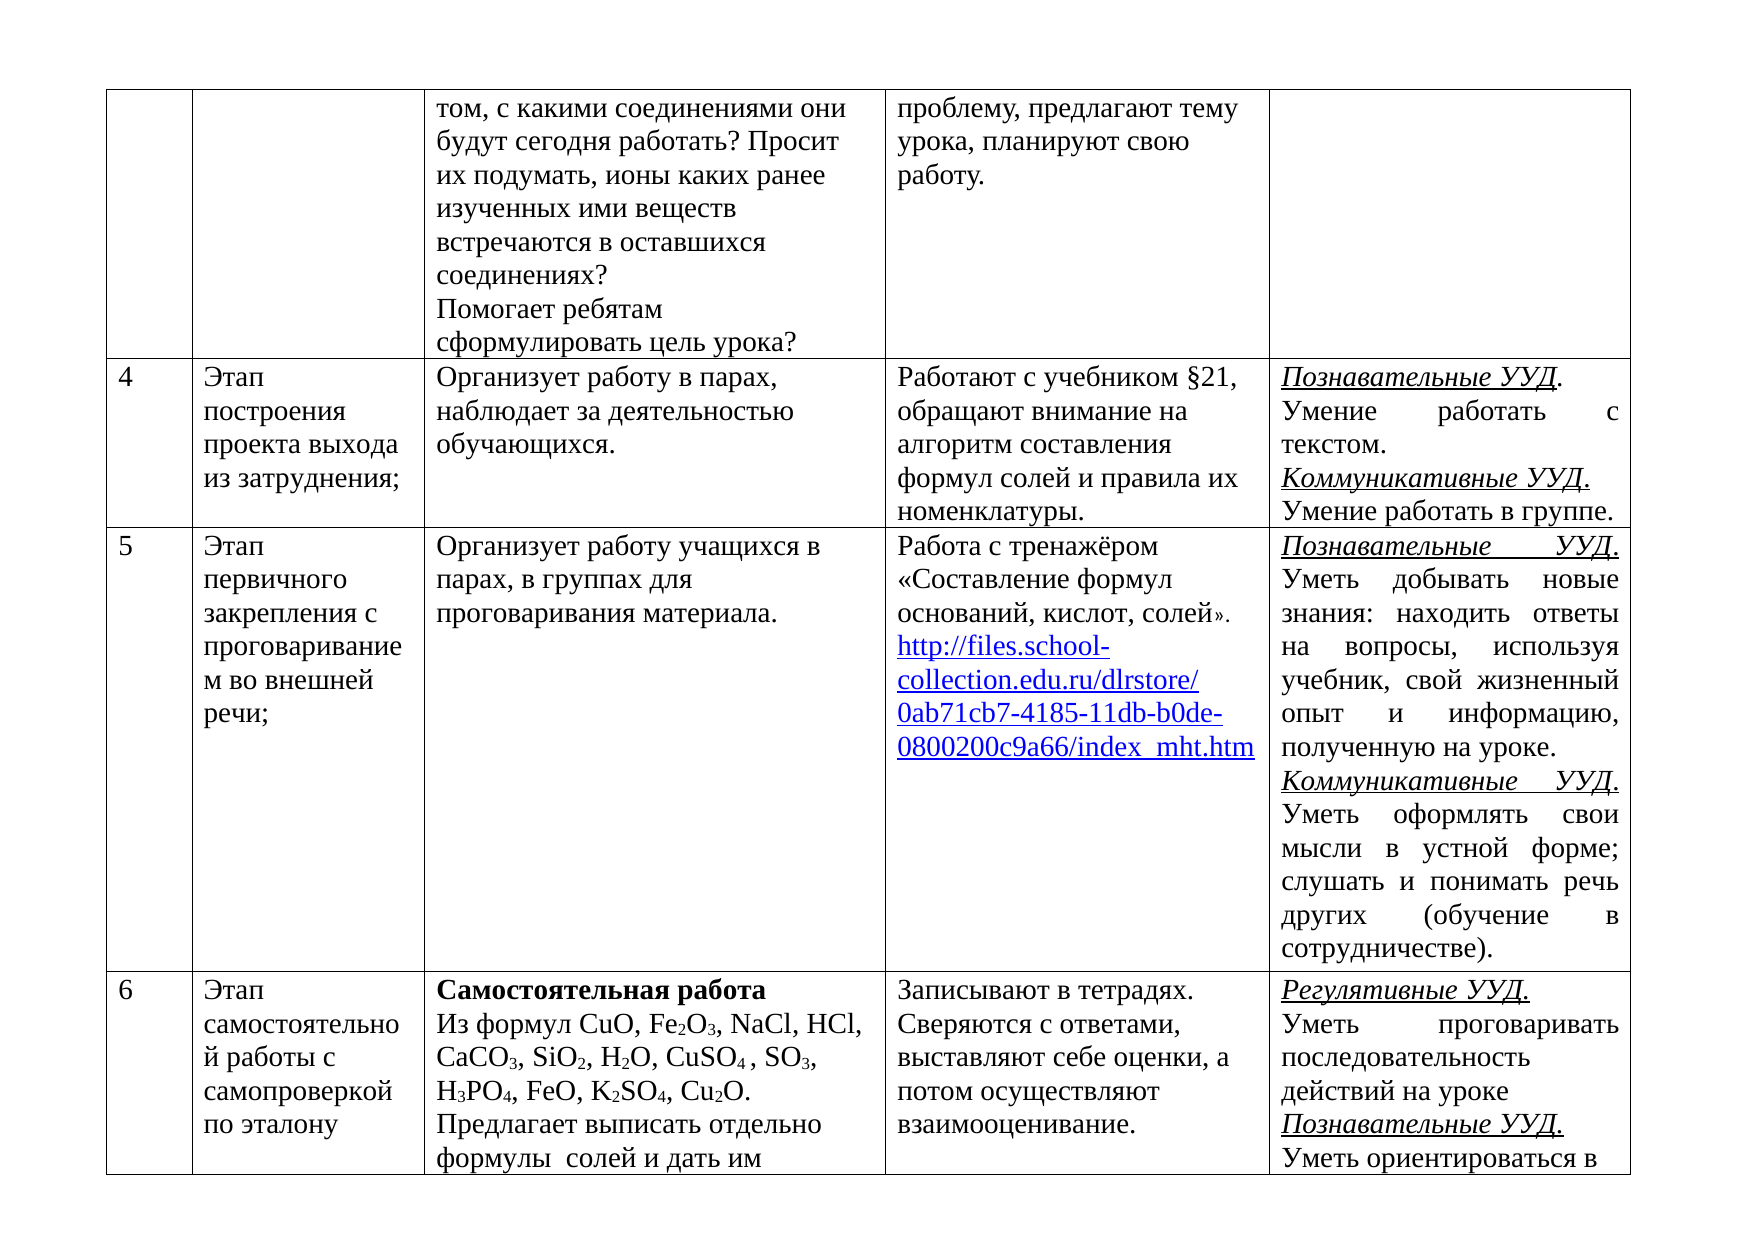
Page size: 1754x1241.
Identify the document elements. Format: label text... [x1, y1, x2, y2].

table_cell 3 [107, 90, 192, 358]
table_cell Познавательные УУД. Умение работать с текстом. Коммуникативные УУД. Умение работать в группе. [1270, 359, 1630, 527]
table_cell Организует работу в парах, наблюдает за деятельностью обучающихся. [425, 359, 885, 527]
table_cell 4 [107, 359, 192, 527]
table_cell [193, 90, 424, 358]
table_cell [425, 90, 885, 358]
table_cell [1270, 972, 1630, 1173]
table_cell 5 [107, 528, 192, 971]
table_cell Работа с тренажёром «Составление формул оснований, кислот, солей». http://files.school-collection.edu.ru/dlrstore/0ab71cb7-4185-11db-b0de-0800200c9a66/index_mht.htm [886, 528, 1269, 971]
table_cell Работают с учебником §21, обращают внимание на алгоритм составления формул солей и правила их номенклатуры. [886, 359, 1269, 527]
table_cell Познавательные УУД. Уметь добывать новые знания: находить ответы на вопросы, используя учебник, свой жизненный опыт и информацию, полученную на уроке. Коммуникативные УУД. Уметь оформлять свои мысли в устной форме; слушать и понимать речь других (обучение в сотрудничестве). [1270, 528, 1630, 971]
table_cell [193, 972, 424, 1173]
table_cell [886, 90, 1269, 358]
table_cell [425, 972, 885, 1173]
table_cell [886, 972, 1269, 1173]
table_cell Этап построения проекта выхода из затруднения; [193, 359, 424, 527]
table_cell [1270, 90, 1630, 358]
table_cell 6 [107, 972, 192, 1173]
table_cell Этап первичного закрепления с проговариванием во внешней речи; [193, 528, 424, 971]
table_cell Организует работу учащихся в парах, в группах для проговаривания материала. [425, 528, 885, 971]
